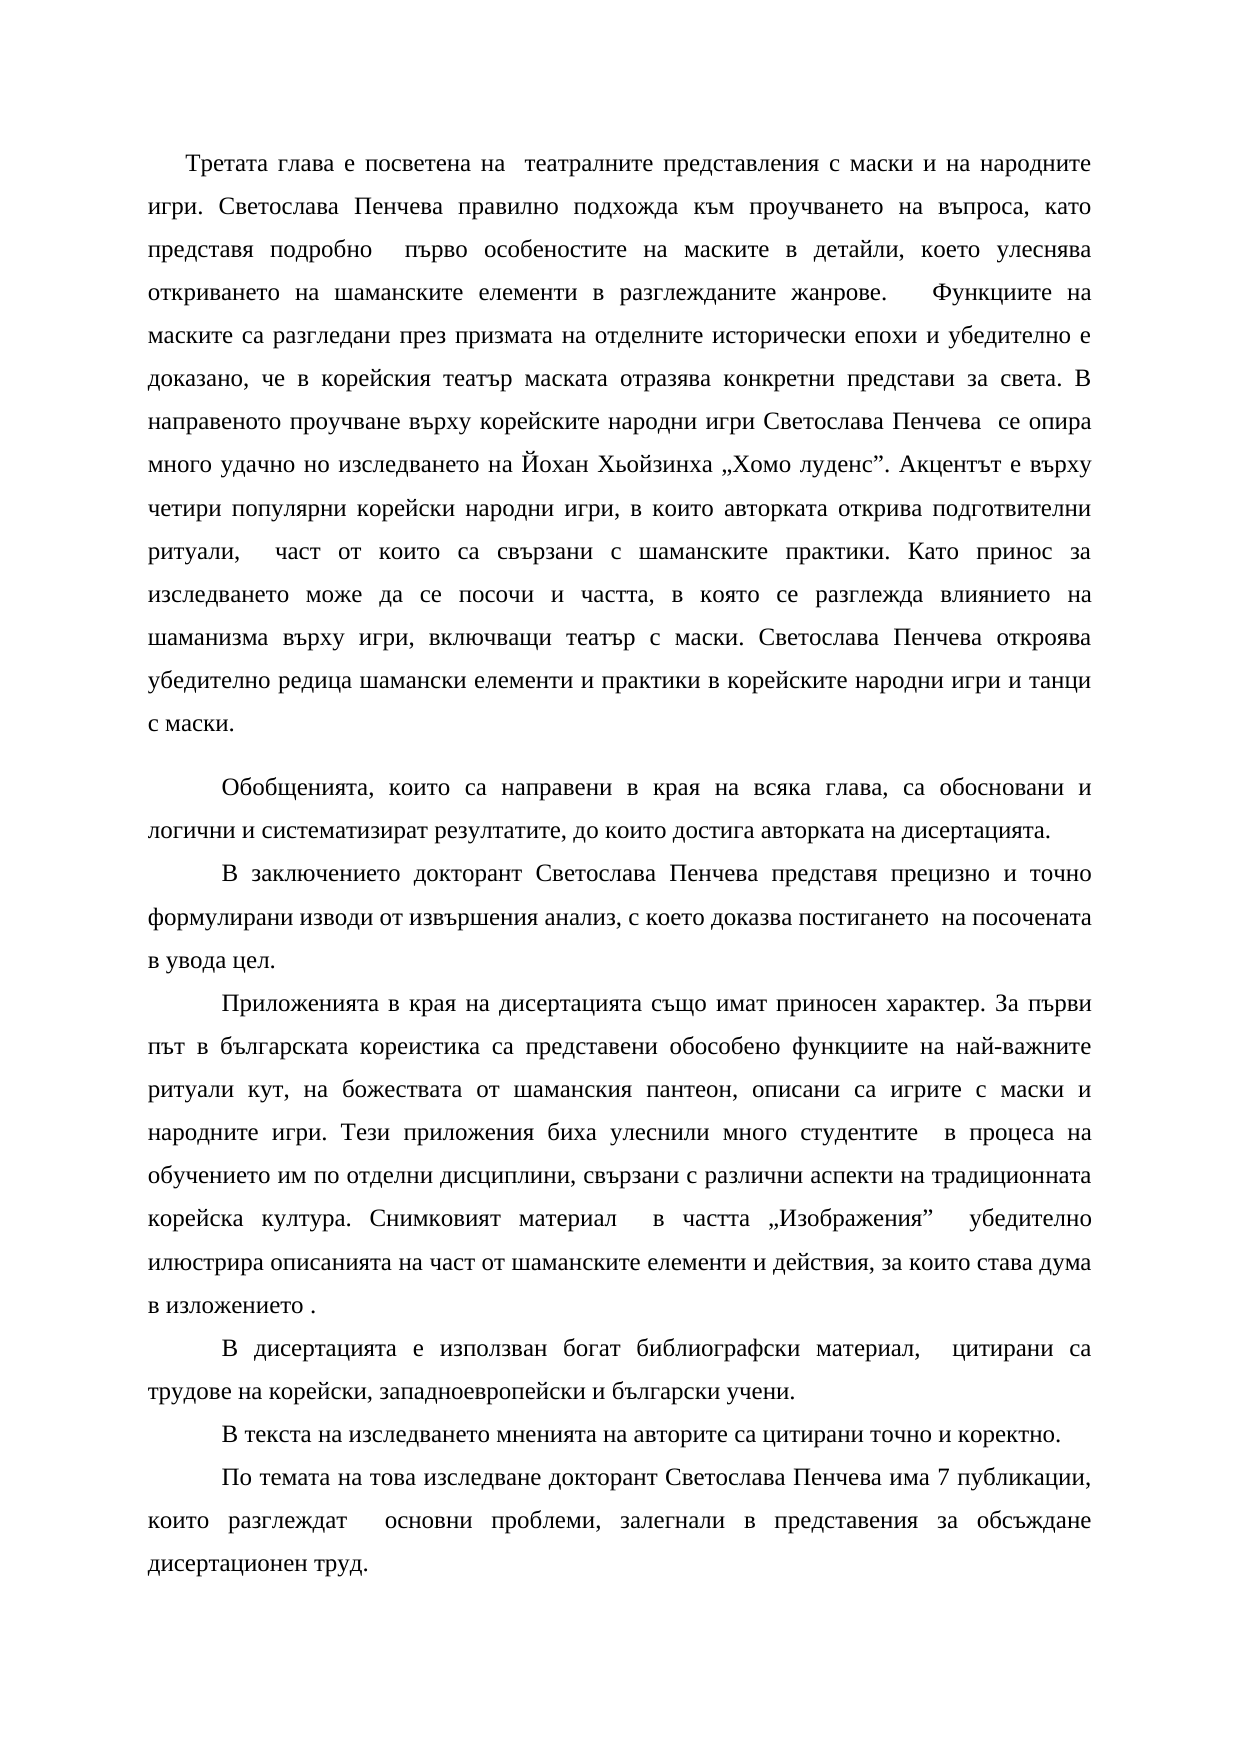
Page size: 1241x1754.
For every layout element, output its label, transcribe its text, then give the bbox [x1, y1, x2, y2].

text Приложенията в края на дисертацията също имат приносен характер. За първи път в българската кореистика са представени обособено функциите на най-важните ритуали кут, на божествата от шаманския пантеон, описани са игрите с маски и народните игри. Тези приложения биха улеснили много студентите в процеса на обучението им по отделни дисциплини, свързани с различни аспекти на традиционната корейска култура. Снимковият материал в частта „Изображения” убедително илюстрира описанията на част от шаманските елементи и действия, за които става дума в изложението . [148, 988, 1093, 1318]
text В заключението докторант Светослава Пенчева представя прецизно и точно формулирани изводи от извършения анализ, с което доказва постигането на посочената в увода цел. [148, 858, 1093, 973]
text По темата на това изследване докторант Светослава Пенчева има 7 публикации, които разглеждат основни проблеми, залегнали в представения за обсъждане дисертационен труд. [148, 1462, 1093, 1577]
text В текста на изследването мненията на авторите са цитирани точно и коректно. [148, 1419, 1093, 1448]
text Обобщенията, които са направени в края на всяка глава, са обосновани и логични и систематизират резултатите, до които достига авторката на дисертацията. [148, 772, 1093, 844]
text Третата глава е посветена на театралните представления с маски и на народните игри. Светослава Пенчева правилно подхожда към проучването на въпроса, като представя подробно първо особеностите на маските в детайли, което улеснява откриването на шаманските елементи в разглежданите жанрове. Функциите на маските са разгледани през призмата на отделните исторически епохи и убедително е доказано, че в корейския театър маската отразява конкретни представи за света. В направеното проучване върху корейските народни игри Светослава Пенчева се опира много удачно но изследването на Йохан Хьойзинха „Хомо луденс”. Акцентът е върху четири популярни корейски народни игри, в които авторката открива подготвителни ритуали, част от които са свързани с шаманските практики. Като принос за изследването може да се посочи и частта, в която се разглежда влиянието на шаманизма върху игри, включващи театър с маски. Светослава Пенчева откроява убедително редица шамански елементи и практики в корейските народни игри и танци с маски. [148, 148, 1093, 737]
text В дисертацията е използван богат библиографски материал, цитирани са трудове на корейски, западноевропейски и български учени. [148, 1333, 1093, 1405]
